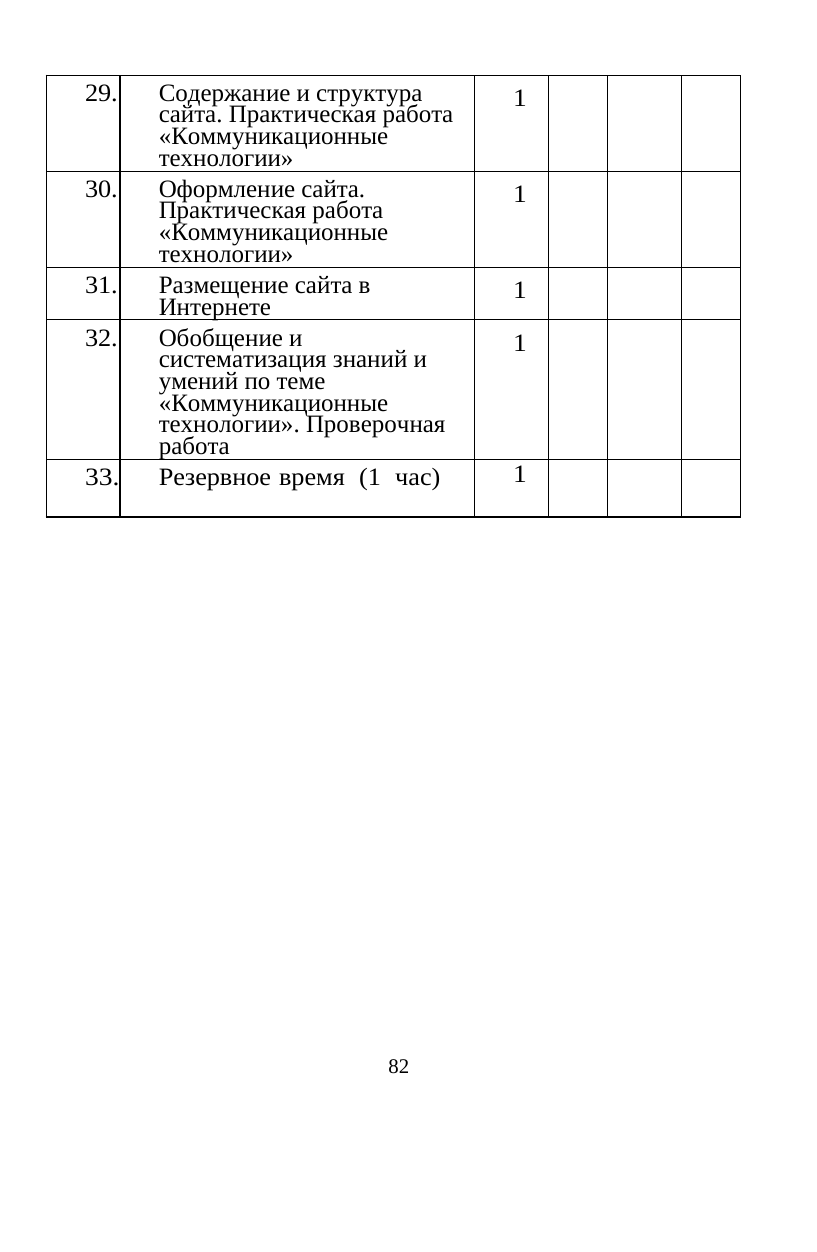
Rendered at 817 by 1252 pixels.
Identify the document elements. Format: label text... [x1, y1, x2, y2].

table_cell [682, 268, 740, 319]
table_cell [549, 460, 607, 516]
table_cell [47, 320, 119, 459]
table_cell [682, 76, 740, 171]
table_cell 1 [475, 268, 548, 319]
table_cell Резервное время (1 час) [121, 460, 474, 516]
table_cell [549, 172, 607, 267]
table_cell [608, 460, 681, 516]
table_cell [682, 172, 740, 267]
table_cell [549, 268, 607, 319]
table_cell 1 [475, 320, 548, 459]
table_cell [47, 172, 119, 267]
table_cell 1 [475, 172, 548, 267]
table_cell 1 [475, 76, 548, 171]
table_cell Обобщение и систематизация знаний и умений по теме «Коммуникационные технологии». Проверочная работа [121, 320, 474, 459]
table_cell [608, 320, 681, 459]
table_cell [47, 268, 119, 319]
table_cell Размещение сайта в Интернете [121, 268, 474, 319]
table_cell Содержание и структура сайта. Практическая работа «Коммуникационные технологии» [121, 76, 474, 171]
table_cell [549, 76, 607, 171]
table_cell [47, 76, 119, 171]
table_cell [549, 320, 607, 459]
table_cell [608, 172, 681, 267]
table_cell 1 [475, 460, 548, 516]
table_cell [682, 460, 740, 516]
table_cell [608, 76, 681, 171]
table_cell [608, 268, 681, 319]
table_cell [682, 320, 740, 459]
table_cell Оформление сайта. Практическая работа «Коммуникационные технологии» [121, 172, 474, 267]
table_cell [47, 460, 119, 516]
